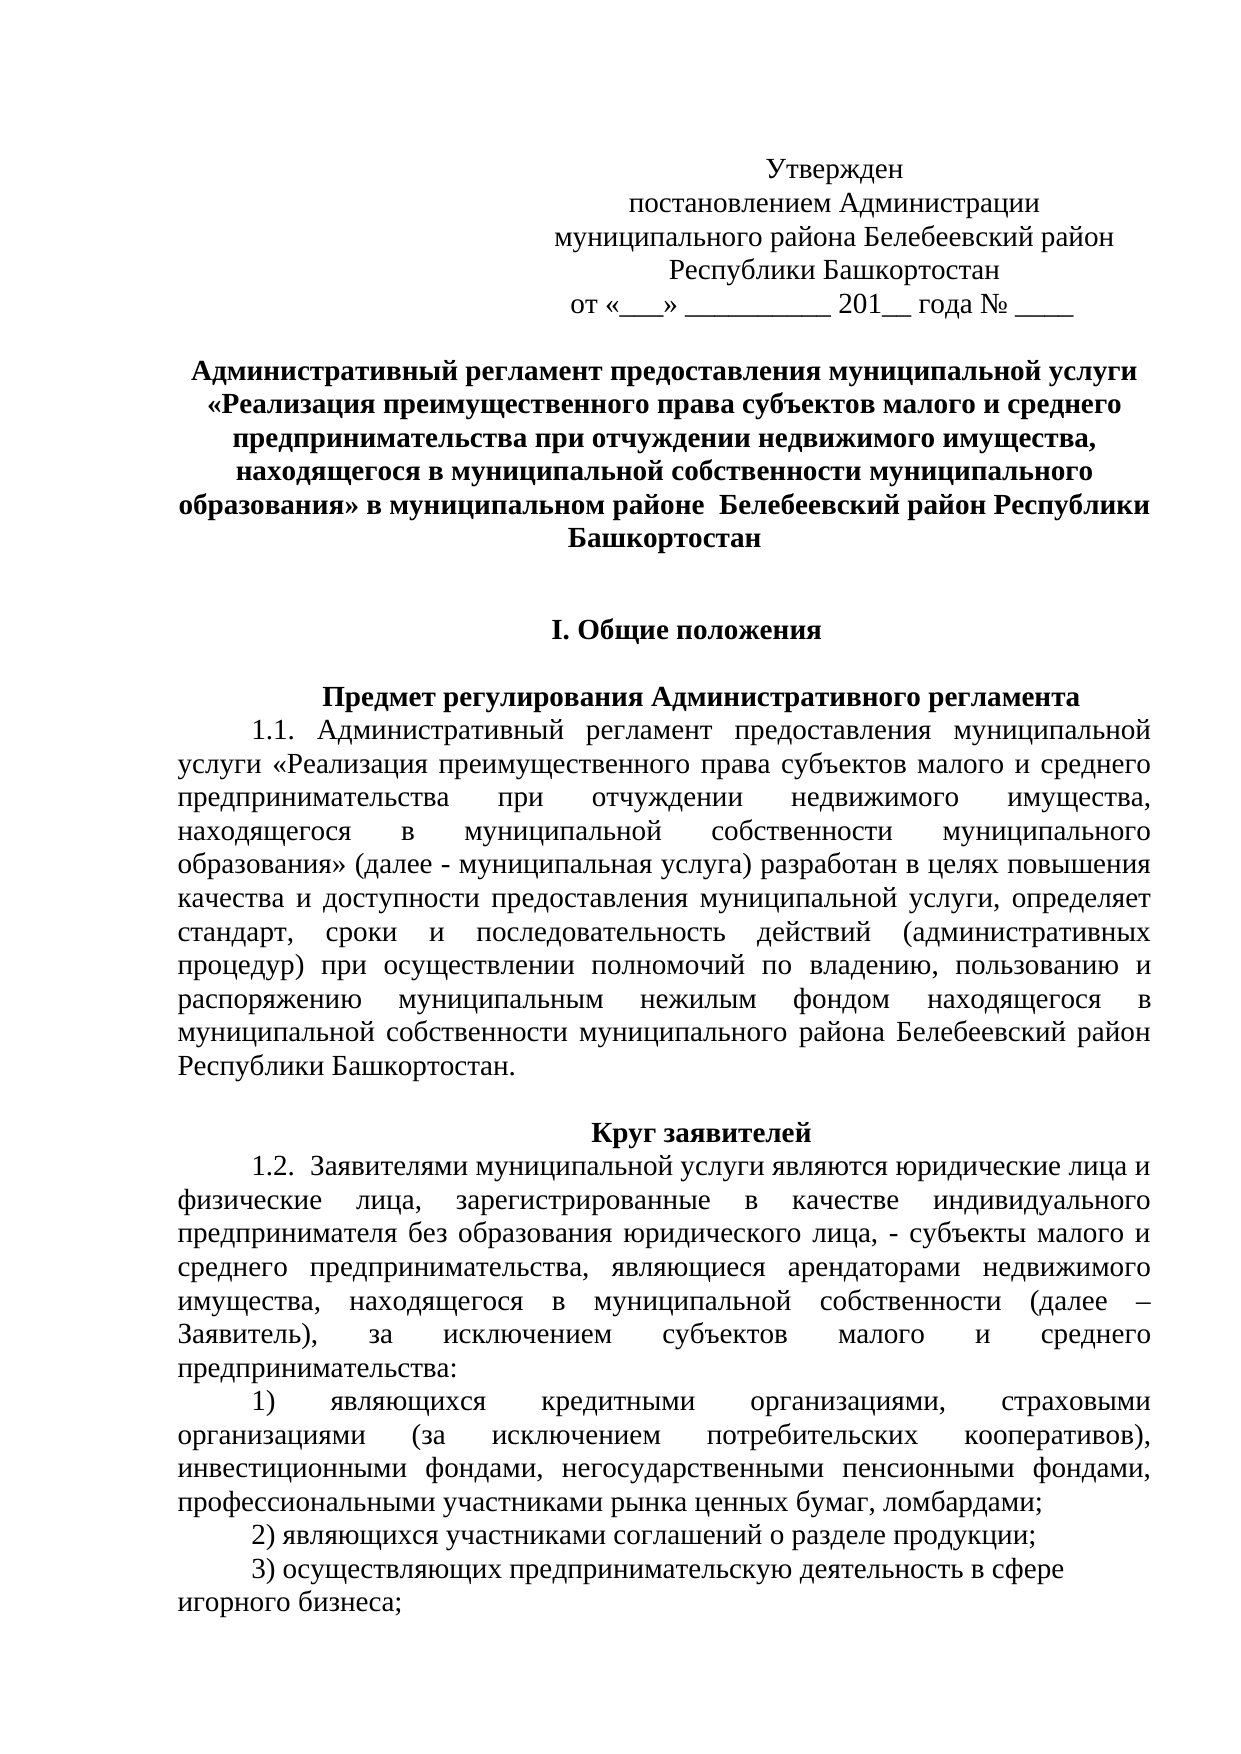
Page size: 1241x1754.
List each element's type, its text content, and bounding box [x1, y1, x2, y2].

text Административный регламент предоставления муниципальной услуги «Реализация преимущественного права субъектов малого и среднего предпринимательства при отчуждении недвижимого имущества, находящегося в муниципальной собственности муниципального образования» в муниципальном районе Белебеевский район Республики Башкортостан [177, 353, 1152, 554]
text I. Общие положения [177, 612, 1152, 645]
list Предмет регулирования Административного регламента [177, 679, 1152, 712]
text постановлением Администрации [177, 185, 1152, 219]
text муниципального района Белебеевский район [177, 219, 1152, 252]
text 3) осуществляющих предпринимательскую деятельность в сфере игорного бизнеса; [177, 1551, 1152, 1618]
text Круг заявителей [177, 1115, 1152, 1148]
text 2) являющихся участниками соглашений о разделе продукции; [177, 1517, 1152, 1551]
text Утвержден [177, 152, 1152, 185]
text от «___» __________ 201__ года № ____ [177, 286, 1152, 319]
text 1) являющихся кредитными организациями, страховыми организациями (за исключением потребительских кооперативов), инвестиционными фондами, негосударственными пенсионными фондами, профессиональными участниками рынка ценных бумаг, ломбардами; [177, 1383, 1152, 1517]
text Республики Башкортостан [177, 252, 1152, 286]
text 1.2. Заявителями муниципальной услуги являются юридические лица и физические лица, зарегистрированные в качестве индивидуального предпринимателя без образования юридического лица, - субъекты малого и среднего предпринимательства, являющиеся арендаторами недвижимого имущества, находящегося в муниципальной собственности (далее – Заявитель), за исключением субъектов малого и среднего предпринимательства: [177, 1148, 1152, 1383]
text 1.1. Административный регламент предоставления муниципальной услуги «Реализация преимущественного права субъектов малого и среднего предпринимательства при отчуждении недвижимого имущества, находящегося в муниципальной собственности муниципального образования» (далее - муниципальная услуга) разработан в целях повышения качества и доступности предоставления муниципальной услуги, определяет стандарт, сроки и последовательность действий (административных процедур) при осуществлении полномочий по владению, пользованию и распоряжению муниципальным нежилым фондом находящегося в муниципальной собственности муниципального района Белебеевский район Республики Башкортостан. [177, 712, 1152, 1081]
